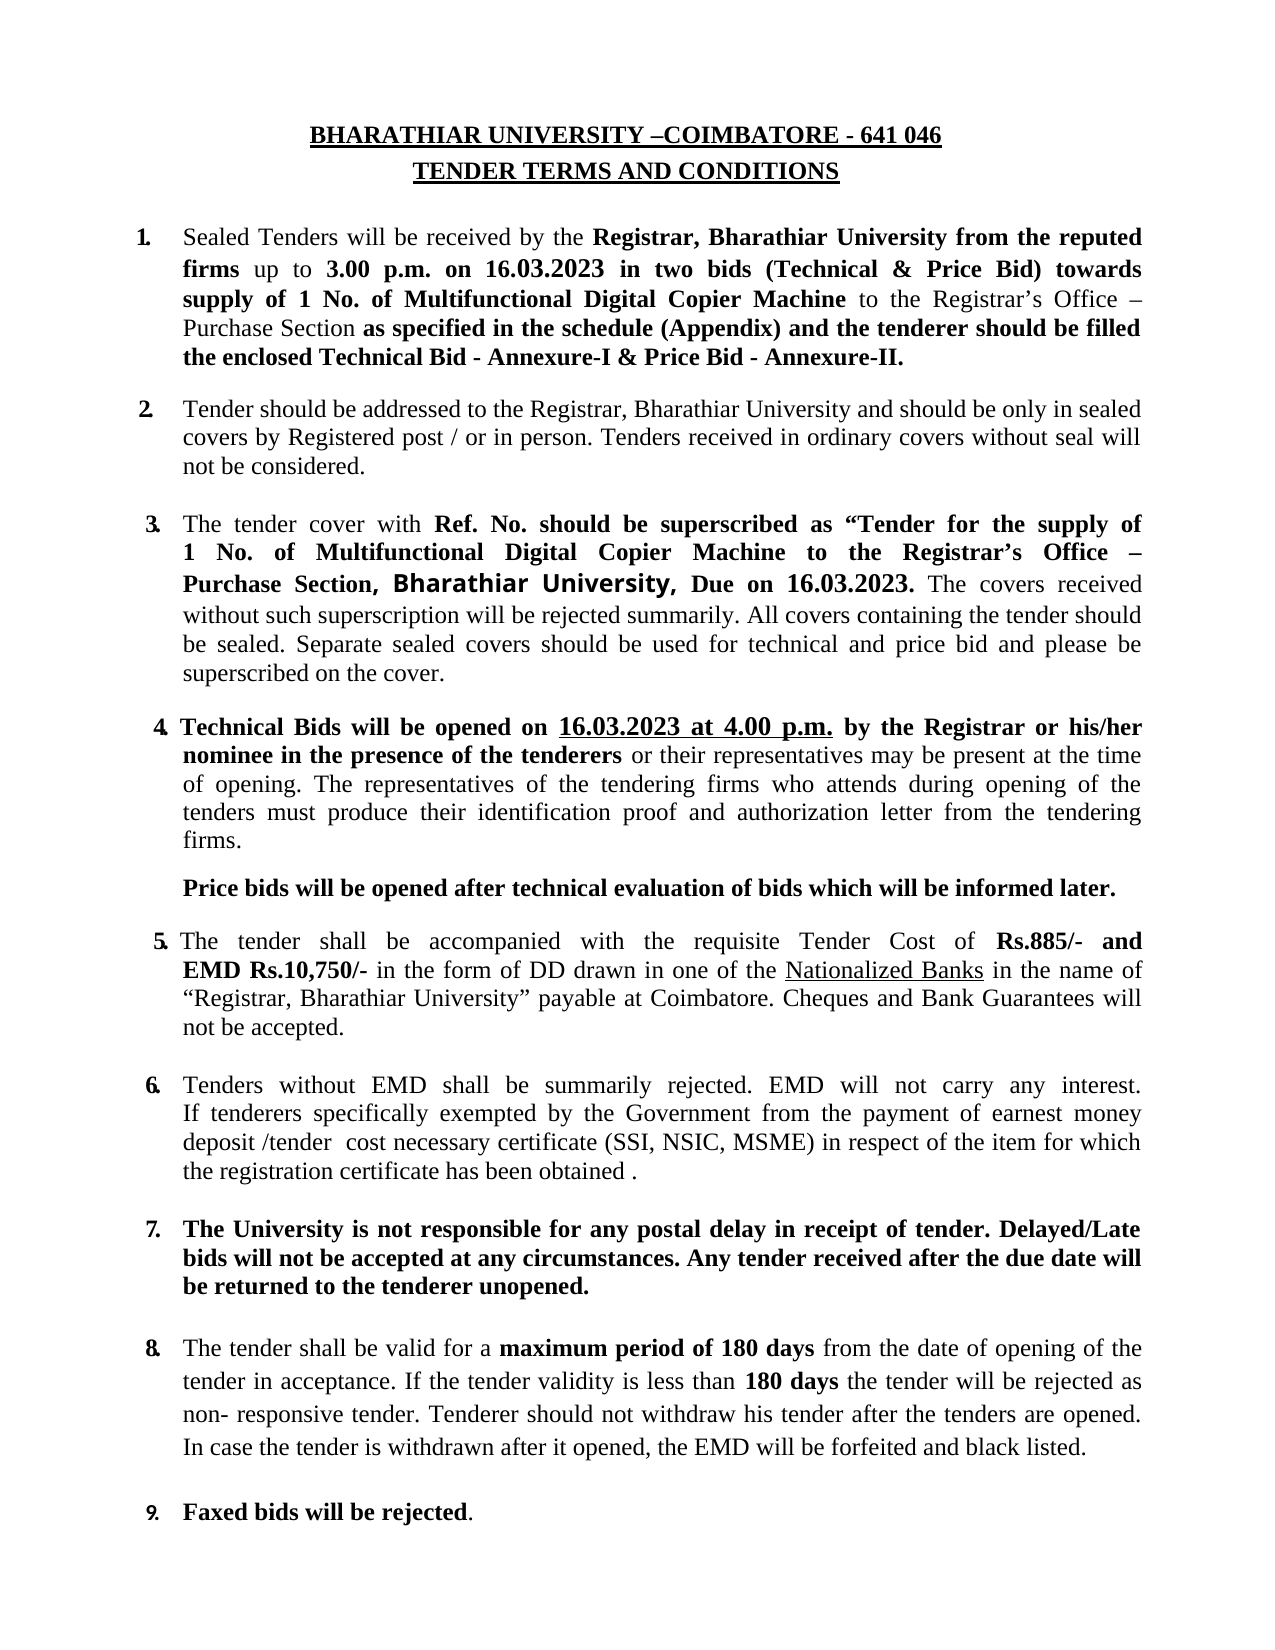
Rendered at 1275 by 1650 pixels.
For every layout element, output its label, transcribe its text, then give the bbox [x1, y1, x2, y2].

list Tender should be addressed to the Registrar, Bharathiar University and should be only in sealed covers by Registered post / or in person. Tenders received in ordinary covers without seal will not be considered. [138, 394, 1142, 480]
list Tenders without EMD shall be summarily rejected. EMD will not carry any interest. If tenderers specifically exempted by the Government from the payment of earnest money deposit /tender cost necessary certificate (SSI, NSIC, MSME) in respect of the item for which the registration certificate has been obtained . [145, 1070, 1142, 1185]
subtitle Faxed bids will be rejected. [145, 1497, 1142, 1526]
subtitle The University is not responsible for any postal delay in receipt of tender. Delayed/Late bids will not be accepted at any circumstances. Any tender received after the due date will be returned to the tenderer unopened. [145, 1214, 1142, 1300]
list The tender shall be valid for a maximum period of 180 days from the date of opening of the tender in acceptance. If the tender validity is less than 180 days the tender will be rejected as non- responsive tender. Tenderer should not withdraw his tender after the tenders are opened. In case the tender is withdrawn after it opened, the EMD will be forfeited and black listed. [145, 1333, 1142, 1461]
subtitle Price bids will be opened after technical evaluation of bids which will be informed later. [183, 873, 1142, 902]
list Technical Bids will be opened on 16.03.2023 at 4.00 p.m. by the Registrar or his/her nominee in the presence of the tenderers or their representatives may be present at the time of opening. The representatives of the tendering firms who attends during opening of the tenders must produce their identification proof and authorization letter from the tendering firms. [153, 711, 1142, 854]
list The tender cover with Ref. No. should be superscribed as “Tender for the supply of 1 No. of Multifunctional Digital Copier Machine to the Registrar’s Office – Purchase Section, Bharathiar University, Due on 16.03.2023. The covers received without such superscription will be rejected summarily. All covers containing the tender should be sealed. Separate sealed covers should be used for technical and price bid and please be superscribed on the cover. [145, 509, 1142, 686]
list TENDER TERMS AND CONDITIONS [64, 156, 1187, 185]
list Sealed Tenders will be received by the Registrar, Bharathiar University from the reputed firms up to 3.00 p.m. on 16.03.2023 in two bids (Technical & Price Bid) towards supply of 1 No. of Multifunctional Digital Copier Machine to the Registrar’s Office – Purchase Section as specified in the schedule (Appendix) and the tenderer should be filled the enclosed Technical Bid - Annexure-I & Price Bid - Annexure-II. [136, 222, 1142, 370]
list BHARATHIAR UNIVERSITY –COIMBATORE - 641 046 [64, 120, 1187, 148]
list The tender shall be accompanied with the requisite Tender Cost of Rs.885/- and EMD Rs.10,750/- in the form of DD drawn in one of the Nationalized Banks in the name of “Registrar, Bharathiar University” payable at Coimbatore. Cheques and Bank Guarantees will not be accepted. [153, 926, 1142, 1041]
